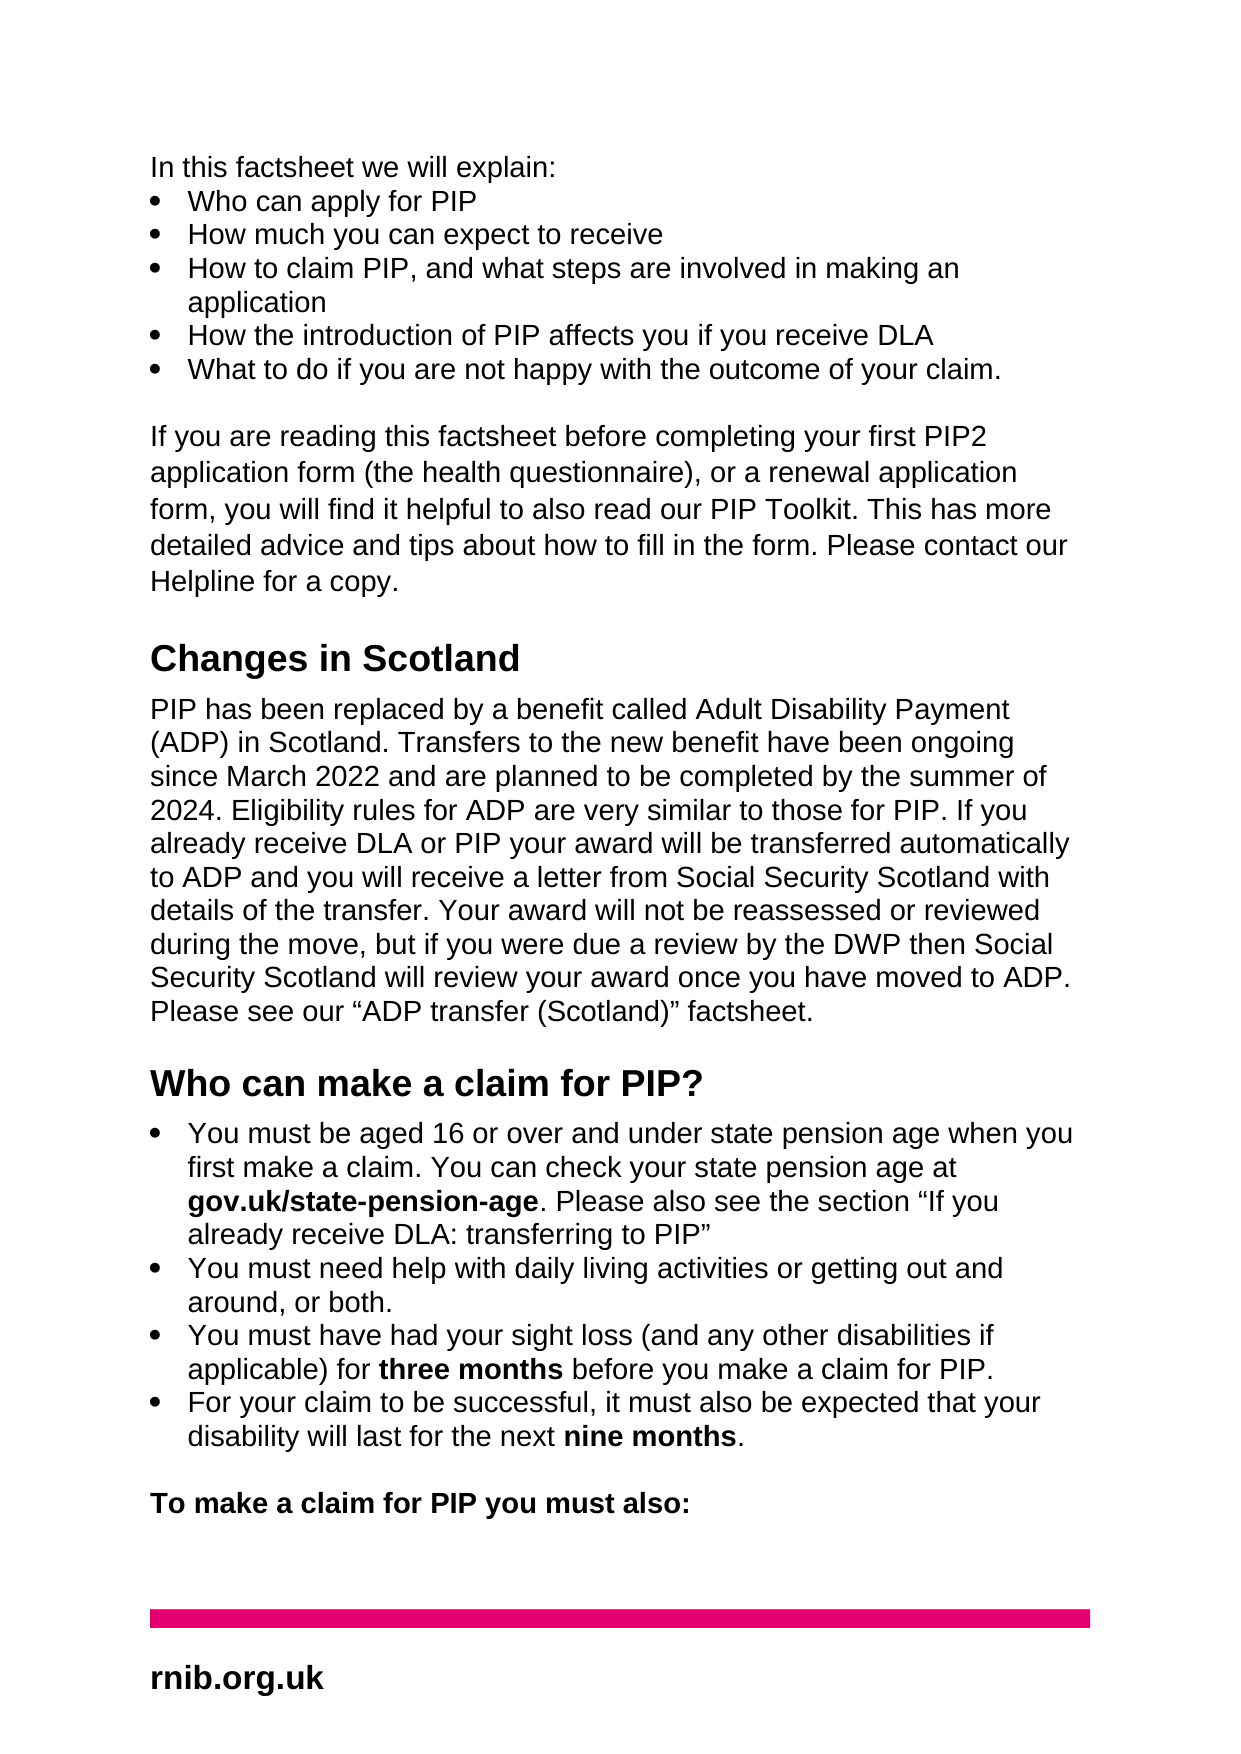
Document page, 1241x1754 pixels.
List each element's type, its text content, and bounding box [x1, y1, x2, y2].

text PIP has been replaced by a benefit called Adult Disability Payment (ADP) in Scotland. Transfers to the new benefit have been ongoing since March 2022 and are planned to be completed by the summer of 2024. Eligibility rules for ADP are very similar to those for PIP. If you already receive DLA or PIP your award will be transferred automatically to ADP and you will receive a letter from Social Security Scotland with details of the transfer. Your award will not be reassessed or reviewed during the move, but if you were due a review by the DWP then Social Security Scotland will review your award once you have moved to ADP. Please see our “ADP transfer (Scotland)” factsheet. [150, 692, 1090, 1027]
list You must have had your sight loss (and any other disabilities if applicable) for three months before you make a claim for PIP. [150, 1318, 1090, 1385]
list For your claim to be successful, it must also be expected that your disability will last for the next nine months. [150, 1385, 1090, 1453]
list Who can apply for PIP [150, 183, 1090, 217]
list You must be aged 16 or over and under state pension age when you first make a claim. You can check your state pension age at gov.uk/state-pension-age. Please also see the section “If you already receive DLA: transferring to PIP” [150, 1116, 1090, 1251]
text In this factsheet we will explain: [150, 150, 1090, 183]
text To make a claim for PIP you must also: [150, 1486, 1090, 1520]
list You must need help with daily living activities or getting out and around, or both. [150, 1251, 1090, 1318]
list How much you can expect to receive [150, 217, 1090, 251]
text If you are reading this factsheet before completing your first PIP2 application form (the health questionnaire), or a renewal application form, you will find it helpful to also read our PIP Toolkit. This has more detailed advice and tips about how to fill in the form. Please contact our Helpline for a copy. [150, 419, 1090, 597]
subtitle Who can make a claim for PIP? [150, 1061, 1090, 1104]
subtitle Changes in Scotland [150, 636, 1090, 679]
list What to do if you are not happy with the outcome of your claim. [150, 352, 1090, 386]
list How to claim PIP, and what steps are involved in making an application [150, 251, 1090, 318]
picture [150, 1608, 1091, 1628]
list How the introduction of PIP affects you if you receive DLA [150, 318, 1090, 352]
